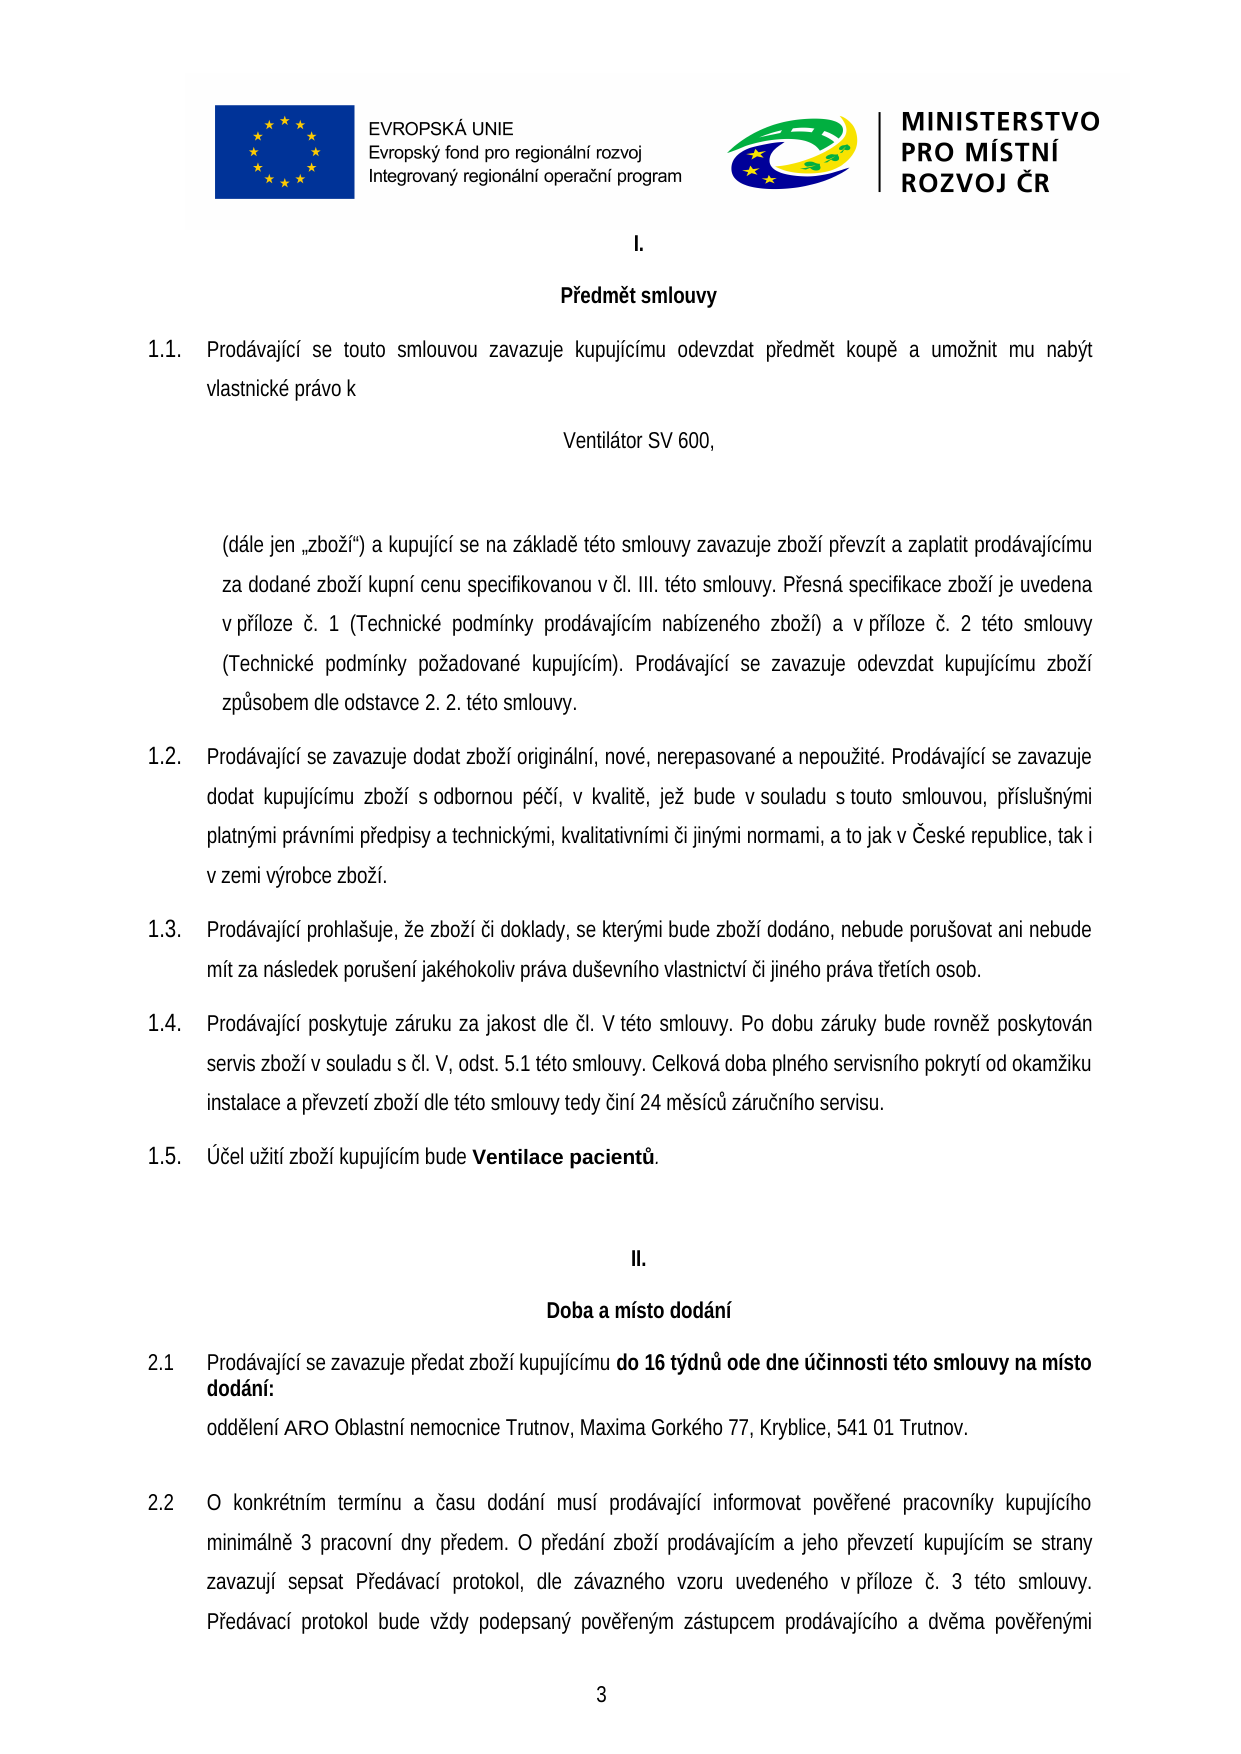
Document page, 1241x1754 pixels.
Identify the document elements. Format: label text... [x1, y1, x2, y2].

list Prodávající se zavazuje dodat zboží originální, nové, nerepasované a nepoužité. Prodávající se zavazuje dodat kupujícímu zboží s odbornou péčí, v kvalitě, jež bude v souladu s touto smlouvou, příslušnými platnými právními předpisy a technickými, kvalitativními či jinými normami, a to jak v České republice, tak i v zemi výrobce zboží. [148, 741, 1093, 888]
subtitle Předmět smlouvy [185, 282, 1093, 308]
list Prodávající se zavazuje předat zboží kupujícímu do 16 týdnů ode dne účinnosti této smlouvy na místo dodání: [148, 1349, 1093, 1402]
list Ventilátor SV 600, [185, 427, 1093, 454]
text (dále jen „zboží“) a kupující se na základě této smlouvy zavazuje zboží převzít a zaplatit prodávajícímu za dodané zboží kupní cenu specifikovanou v čl. III. této smlouvy. Přesná specifikace zboží je uvedena v příloze č. 1 (Technické podmínky prodávajícím nabízeného zboží) a v příloze č. 2 této smlouvy (Technické podmínky požadované kupujícím). Prodávající se zavazuje odevzdat kupujícímu zboží způsobem dle odstavce 2. 2. této smlouvy. [185, 531, 1093, 716]
list Prodávající se touto smlouvou zavazuje kupujícímu odevzdat předmět koupě a umožnit mu nabýt vlastnické právo k [148, 334, 1093, 402]
text I. [185, 230, 1093, 256]
text oddělení ARO Oblastní nemocnice Trutnov, Maxima Gorkého 77, Kryblice, 541 01 Trutnov. [207, 1414, 1093, 1440]
subtitle Doba a místo dodání [185, 1297, 1093, 1323]
text II. [185, 1245, 1093, 1271]
list Prodávající prohlašuje, že zboží či doklady, se kterými bude zboží dodáno, nebude porušovat ani nebude mít za následek porušení jakéhokoliv práva duševního vlastnictví či jiného práva třetích osob. [148, 914, 1093, 982]
list Prodávající poskytuje záruku za jakost dle čl. V této smlouvy. Po dobu záruky bude rovněž poskytován servis zboží v souladu s čl. V, odst. 5.1 této smlouvy. Celková doba plného servisního pokrytí od okamžiku instalace a převzetí zboží dle této smlouvy tedy činí 24 měsíců záručního servisu. [148, 1008, 1093, 1115]
picture [184, 73, 1130, 230]
list Účel užití zboží kupujícím bude Ventilace pacientů. [148, 1141, 1093, 1169]
